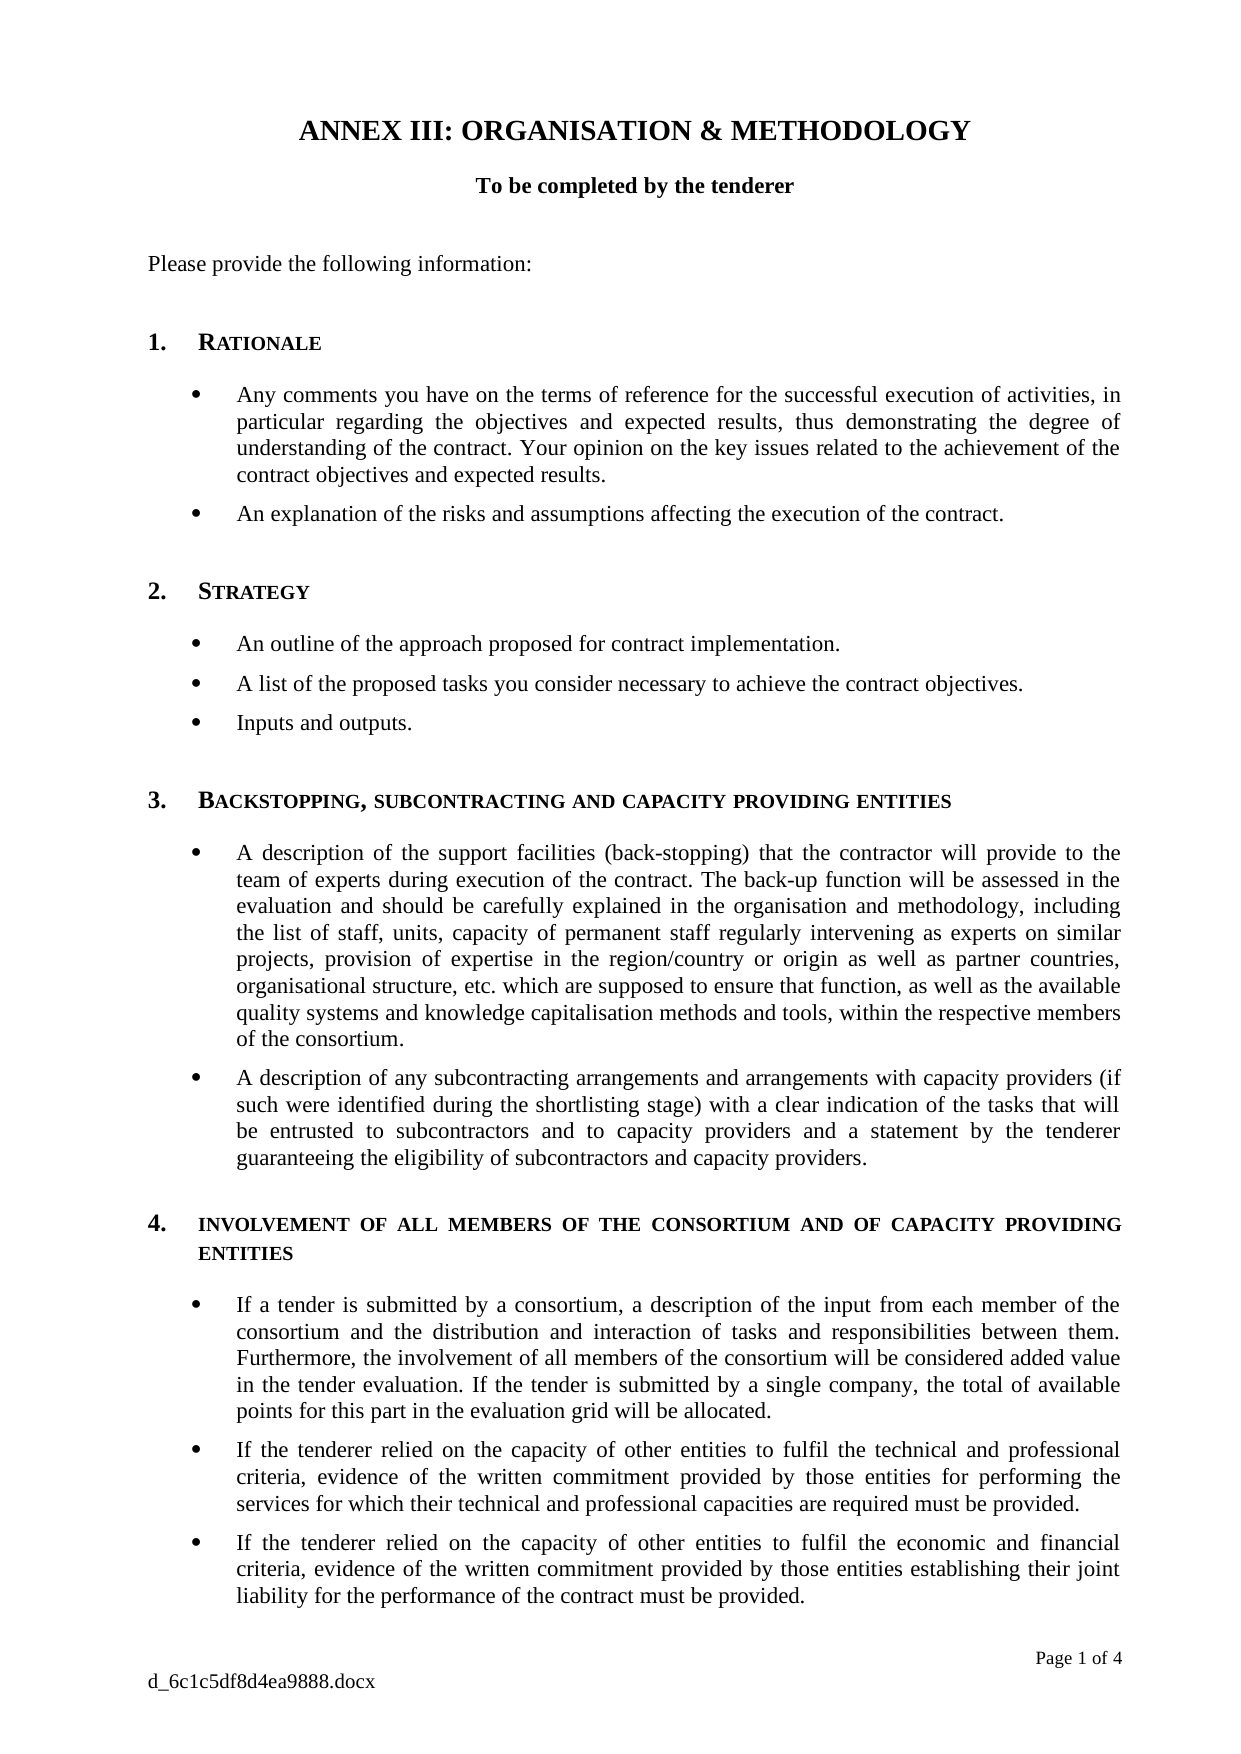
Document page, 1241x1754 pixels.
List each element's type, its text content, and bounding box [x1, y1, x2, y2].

text Please provide the following information: [148, 250, 1122, 277]
list Any comments you have on the terms of reference for the successful execution of activities, in particular regarding the objectives and expected results, thus demonstrating the degree of understanding of the contract. Your opinion on the key issues related to the achievement of the contract objectives and expected results. [192, 381, 1122, 487]
text To be completed by the tenderer [148, 172, 1122, 199]
subtitle Backstopping, subcontracting and capacity providing entities [148, 785, 1122, 814]
list Inputs and outputs. [192, 708, 1122, 735]
list If the tenderer relied on the capacity of other entities to fulfil the economic and financial criteria, evidence of the written commitment provided by those entities establishing their joint liability for the performance of the contract must be provided. [192, 1528, 1122, 1608]
list An explanation of the risks and assumptions affecting the execution of the contract. [192, 500, 1122, 526]
title ANNEX III: Organisation & Methodology [148, 114, 1122, 147]
list If a tender is submitted by a consortium, a description of the input from each member of the consortium and the distribution and interaction of tasks and responsibilities between them. Furthermore, the involvement of all members of the consortium will be considered added value in the tender evaluation. If the tender is submitted by a single company, the total of available points for this part in the evaluation grid will be allocated. [192, 1291, 1122, 1424]
list A description of the support facilities (back-stopping) that the contractor will provide to the team of experts during execution of the contract. The back-up function will be assessed in the evaluation and should be carefully explained in the organisation and methodology, including the list of staff, units, capacity of permanent staff regularly intervening as experts on similar projects, provision of expertise in the region/country or origin as well as partner countries, organisational structure, etc. which are supposed to ensure that function, as well as the available quality systems and knowledge capitalisation methods and tools, within the respective members of the consortium. [192, 839, 1122, 1052]
list An outline of the approach proposed for contract implementation. [192, 630, 1122, 657]
subtitle involvement of all members of the consortium and of capacity providing entities [148, 1208, 1122, 1266]
list A list of the proposed tasks you consider necessary to achieve the contract objectives. [192, 669, 1122, 696]
subtitle Strategy [148, 576, 1122, 605]
subtitle Rationale [148, 327, 1122, 356]
list A description of any subcontracting arrangements and arrangements with capacity providers (if such were identified during the shortlisting stage) with a clear indication of the tasks that will be entrusted to subcontractors and to capacity providers and a statement by the tenderer guaranteeing the eligibility of subcontractors and capacity providers. [192, 1064, 1122, 1170]
list If the tenderer relied on the capacity of other entities to fulfil the technical and professional criteria, evidence of the written commitment provided by those entities for performing the services for which their technical and professional capacities are required must be provided. [192, 1436, 1122, 1516]
